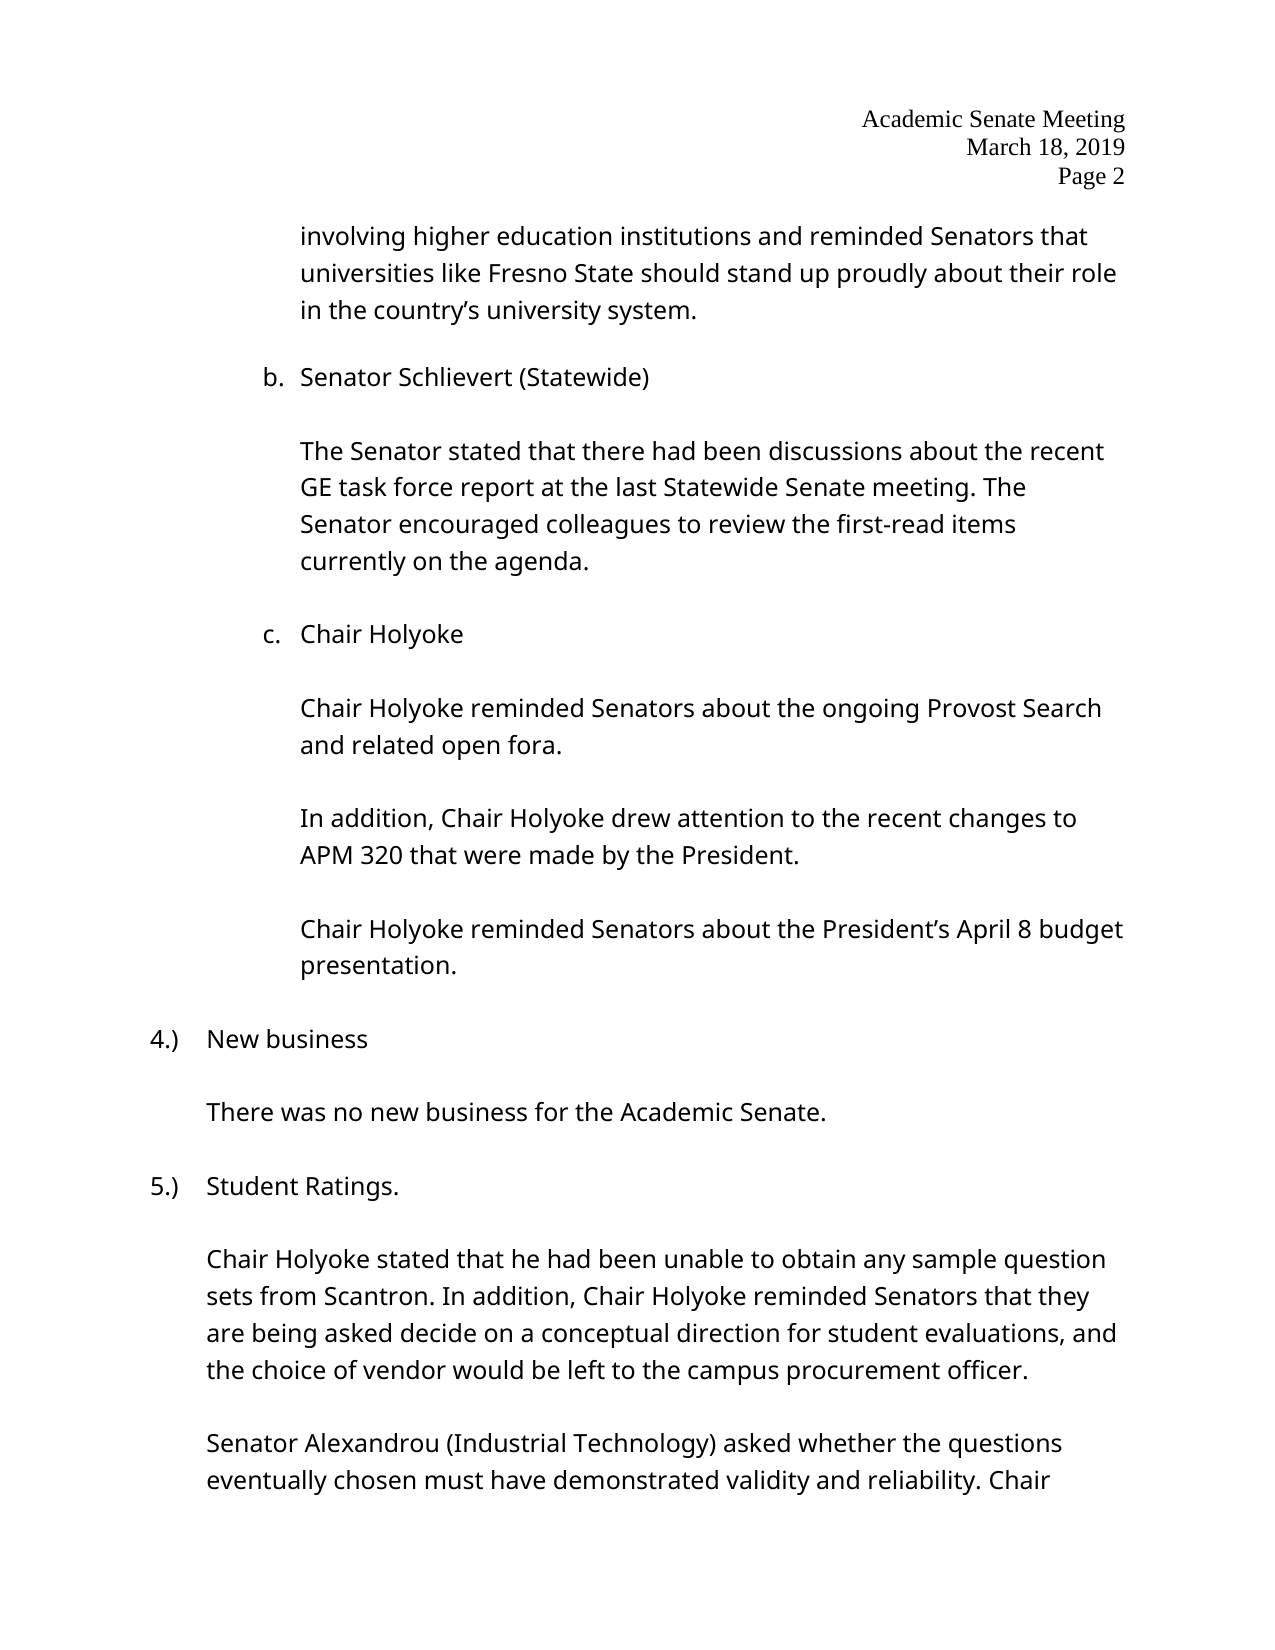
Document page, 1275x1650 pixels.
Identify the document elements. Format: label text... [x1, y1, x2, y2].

list There was no new business for the Academic Senate. [206, 1095, 1125, 1129]
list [150, 1169, 1125, 1497]
list The Senator stated that there had been discussions about the recent GE task force report at the last Statewide Senate meeting. The Senator encouraged colleagues to review the first-read items currently on the agenda. [300, 433, 1125, 578]
list Senator Schlievert (Statewide) [262, 360, 1125, 394]
list Chair Holyoke Chair Holyoke reminded Senators about the ongoing Provost Search and related open fora. In addition, Chair Holyoke drew attention to the recent changes to APM 320 that were made by the President. Chair Holyoke reminded Senators about the President’s April 8 budget presentation. [262, 617, 1125, 982]
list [262, 219, 1125, 357]
list New business [150, 1022, 1125, 1056]
